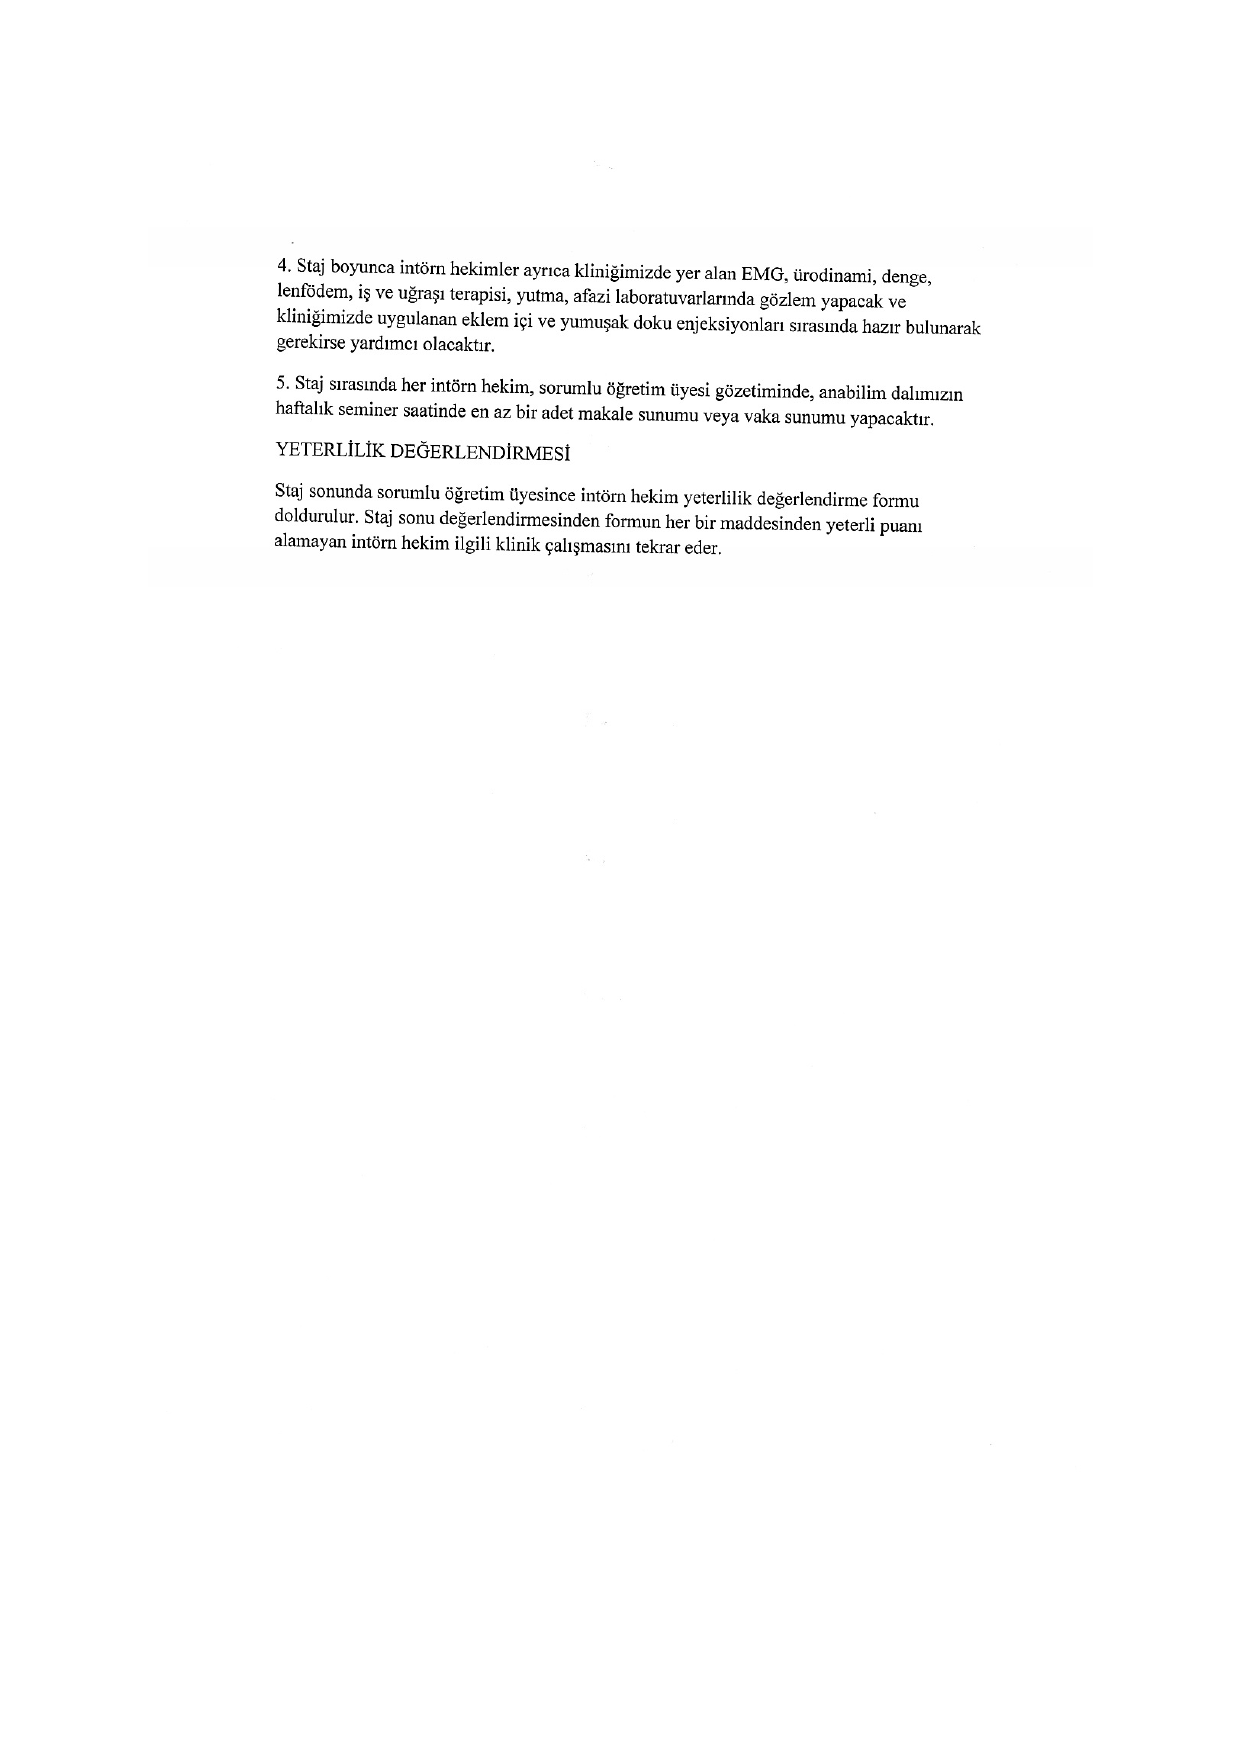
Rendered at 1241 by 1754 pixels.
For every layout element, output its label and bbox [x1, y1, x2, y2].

picture [147, 147, 1093, 1485]
